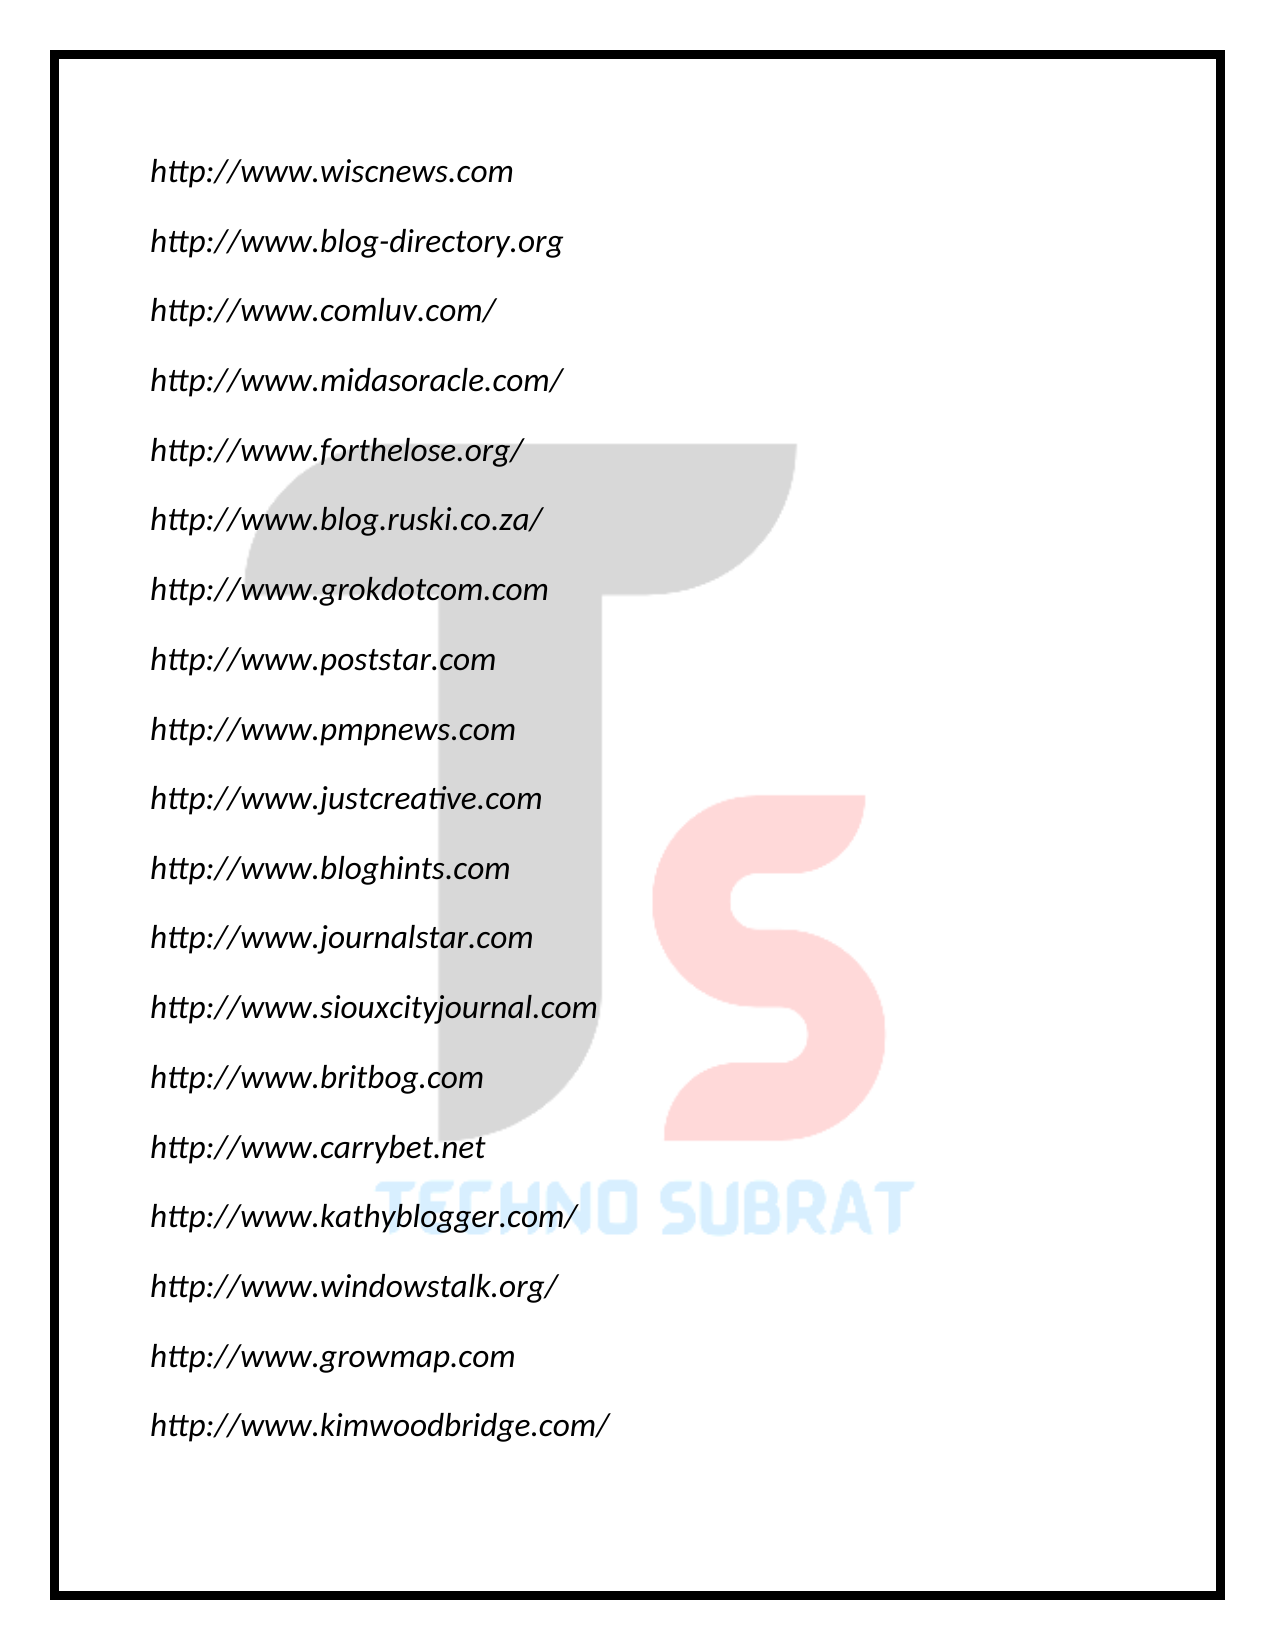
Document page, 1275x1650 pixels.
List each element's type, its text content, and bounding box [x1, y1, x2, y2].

text http://www.growmap.com [150, 1335, 1125, 1375]
text http://www.siouxcityjournal.com [150, 986, 1125, 1027]
text http://www.midasoracle.com/ [150, 359, 1125, 400]
text http://www.britbog.com [150, 1056, 1125, 1097]
text http://www.kimwoodbridge.com/ [150, 1404, 1125, 1445]
text http://www.journalstar.com [150, 917, 1125, 957]
text http://www.grokdotcom.com [150, 568, 1125, 609]
text http://www.poststar.com [150, 638, 1125, 678]
text http://www.blog-directory.org [150, 220, 1125, 260]
text http://www.blog.ruski.co.za/ [150, 498, 1125, 539]
text http://www.windowstalk.org/ [150, 1265, 1125, 1306]
text http://www.wiscnews.com [150, 150, 1125, 191]
text http://www.kathyblogger.com/ [150, 1195, 1125, 1236]
text http://www.forthelose.org/ [150, 429, 1125, 469]
text http://www.comluv.com/ [150, 289, 1125, 330]
text http://www.carrybet.net [150, 1126, 1125, 1166]
text http://www.pmpnews.com [150, 707, 1125, 748]
text http://www.justcreative.com [150, 777, 1125, 818]
text http://www.bloghints.com [150, 847, 1125, 888]
